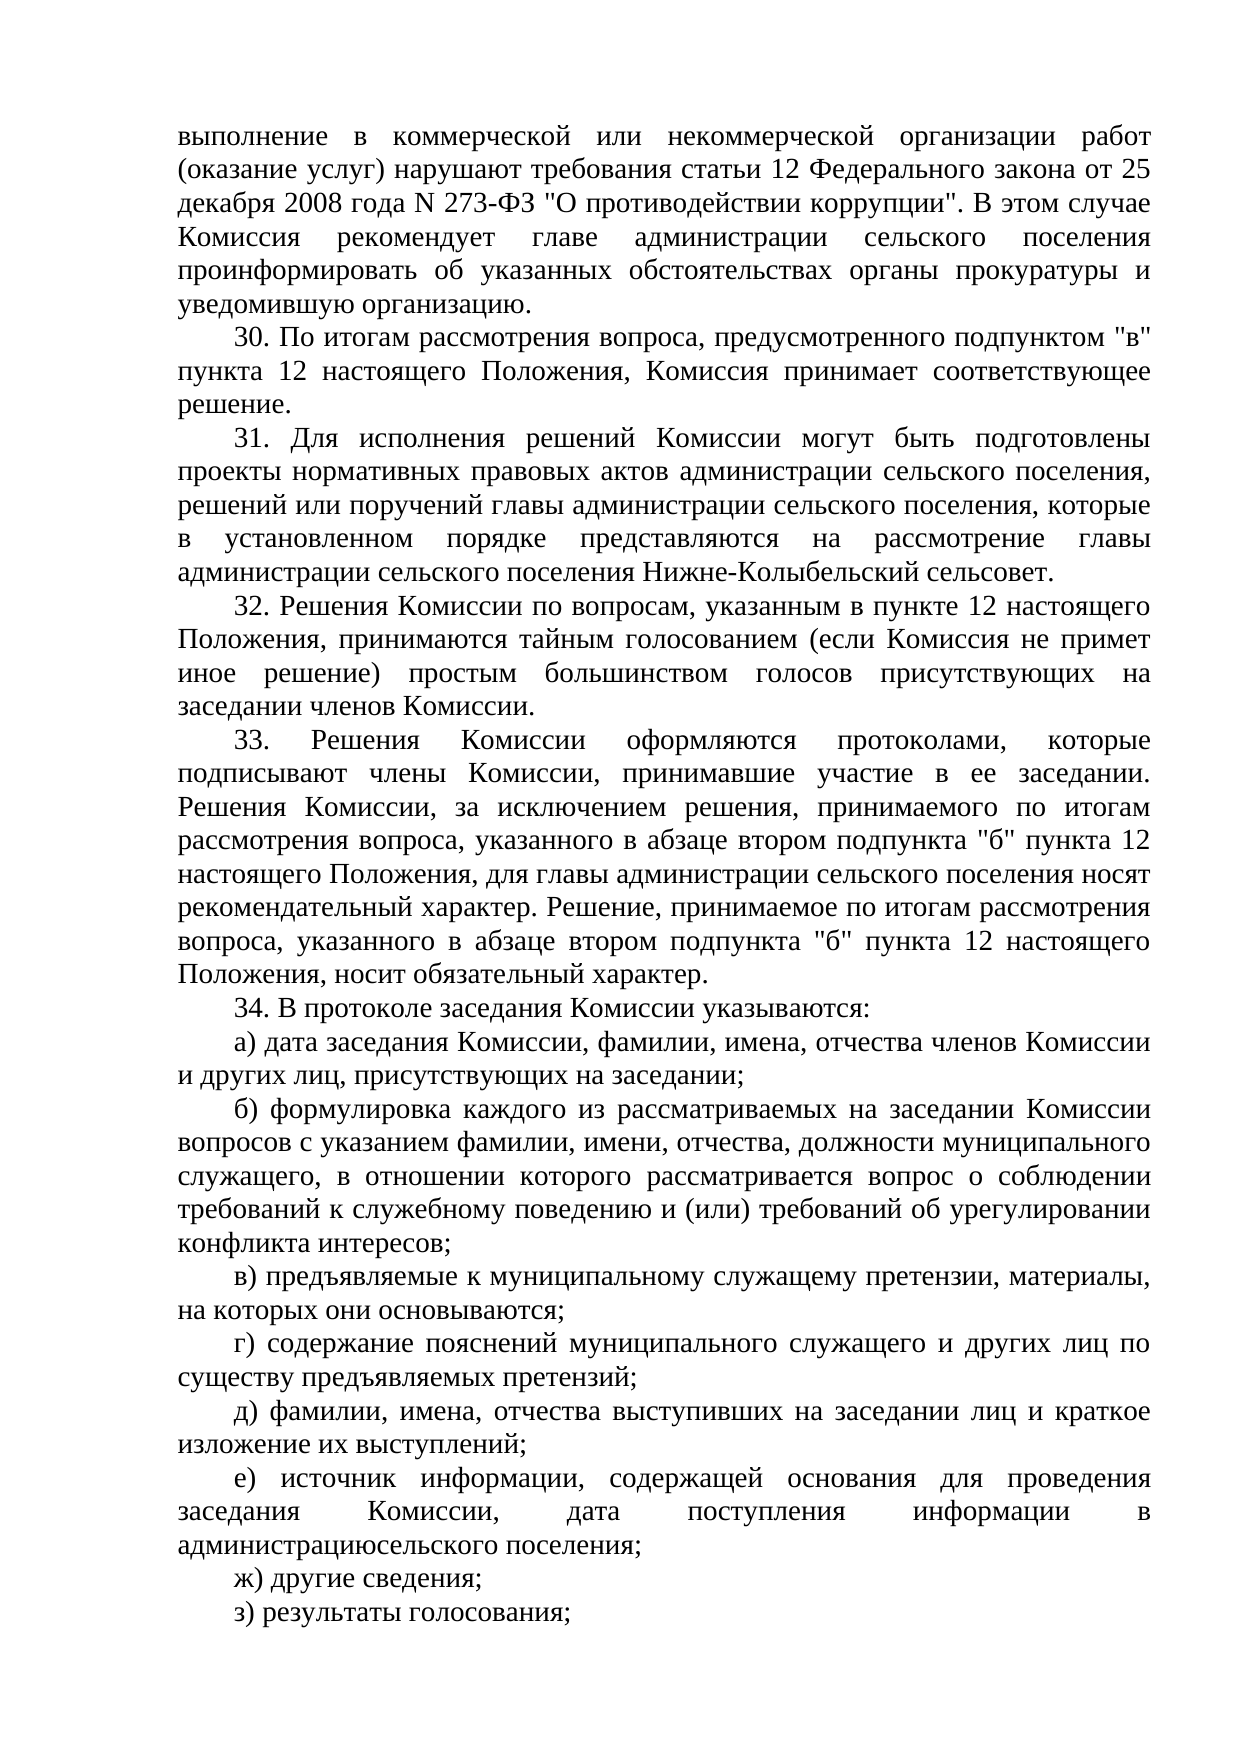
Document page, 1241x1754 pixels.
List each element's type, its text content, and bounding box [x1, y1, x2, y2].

text 30. По итогам рассмотрения вопроса, предусмотренного подпунктом "в" пункта 12 настоящего Положения, Комиссия принимает соответствующее решение. [177, 319, 1152, 420]
text 33. Решения Комиссии оформляются протоколами, которые подписывают члены Комиссии, принимавшие участие в ее заседании. Решения Комиссии, за исключением решения, принимаемого по итогам рассмотрения вопроса, указанного в абзаце втором подпункта "б" пункта 12 настоящего Положения, для главы администрации сельского поселения носят рекомендательный характер. Решение, принимаемое по итогам рассмотрения вопроса, указанного в абзаце втором подпункта "б" пункта 12 настоящего Положения, носит обязательный характер. [177, 722, 1152, 990]
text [177, 118, 1152, 319]
text б) формулировка каждого из рассматриваемых на заседании Комиссии вопросов с указанием фамилии, имени, отчества, должности муниципального служащего, в отношении которого рассматривается вопрос о соблюдении требований к служебному поведению и (или) требований об урегулировании конфликта интересов; [177, 1091, 1152, 1258]
text з) результаты голосования; [177, 1594, 1152, 1627]
text ж) другие сведения; [177, 1560, 1152, 1594]
text 32. Решения Комиссии по вопросам, указанным в пункте 12 настоящего Положения, принимаются тайным голосованием (если Комиссия не примет иное решение) простым большинством голосов присутствующих на заседании членов Комиссии. [177, 588, 1152, 722]
text е) источник информации, содержащей основания для проведения заседания Комиссии, дата поступления информации в администрациюсельского поселения; [177, 1460, 1152, 1560]
text г) содержание пояснений муниципального служащего и других лиц по существу предъявляемых претензий; [177, 1326, 1152, 1393]
text 34. В протоколе заседания Комиссии указываются: [177, 990, 1152, 1024]
text 31. Для исполнения решений Комиссии могут быть подготовлены проекты нормативных правовых актов администрации сельского поселения, решений или поручений главы администрации сельского поселения, которые в установленном порядке представляются на рассмотрение главы администрации сельского поселения Нижне-Колыбельский сельсовет. [177, 420, 1152, 588]
text д) фамилии, имена, отчества выступивших на заседании лиц и краткое изложение их выступлений; [177, 1393, 1152, 1460]
text а) дата заседания Комиссии, фамилии, имена, отчества членов Комиссии и других лиц, присутствующих на заседании; [177, 1024, 1152, 1091]
text в) предъявляемые к муниципальному служащему претензии, материалы, на которых они основываются; [177, 1258, 1152, 1326]
